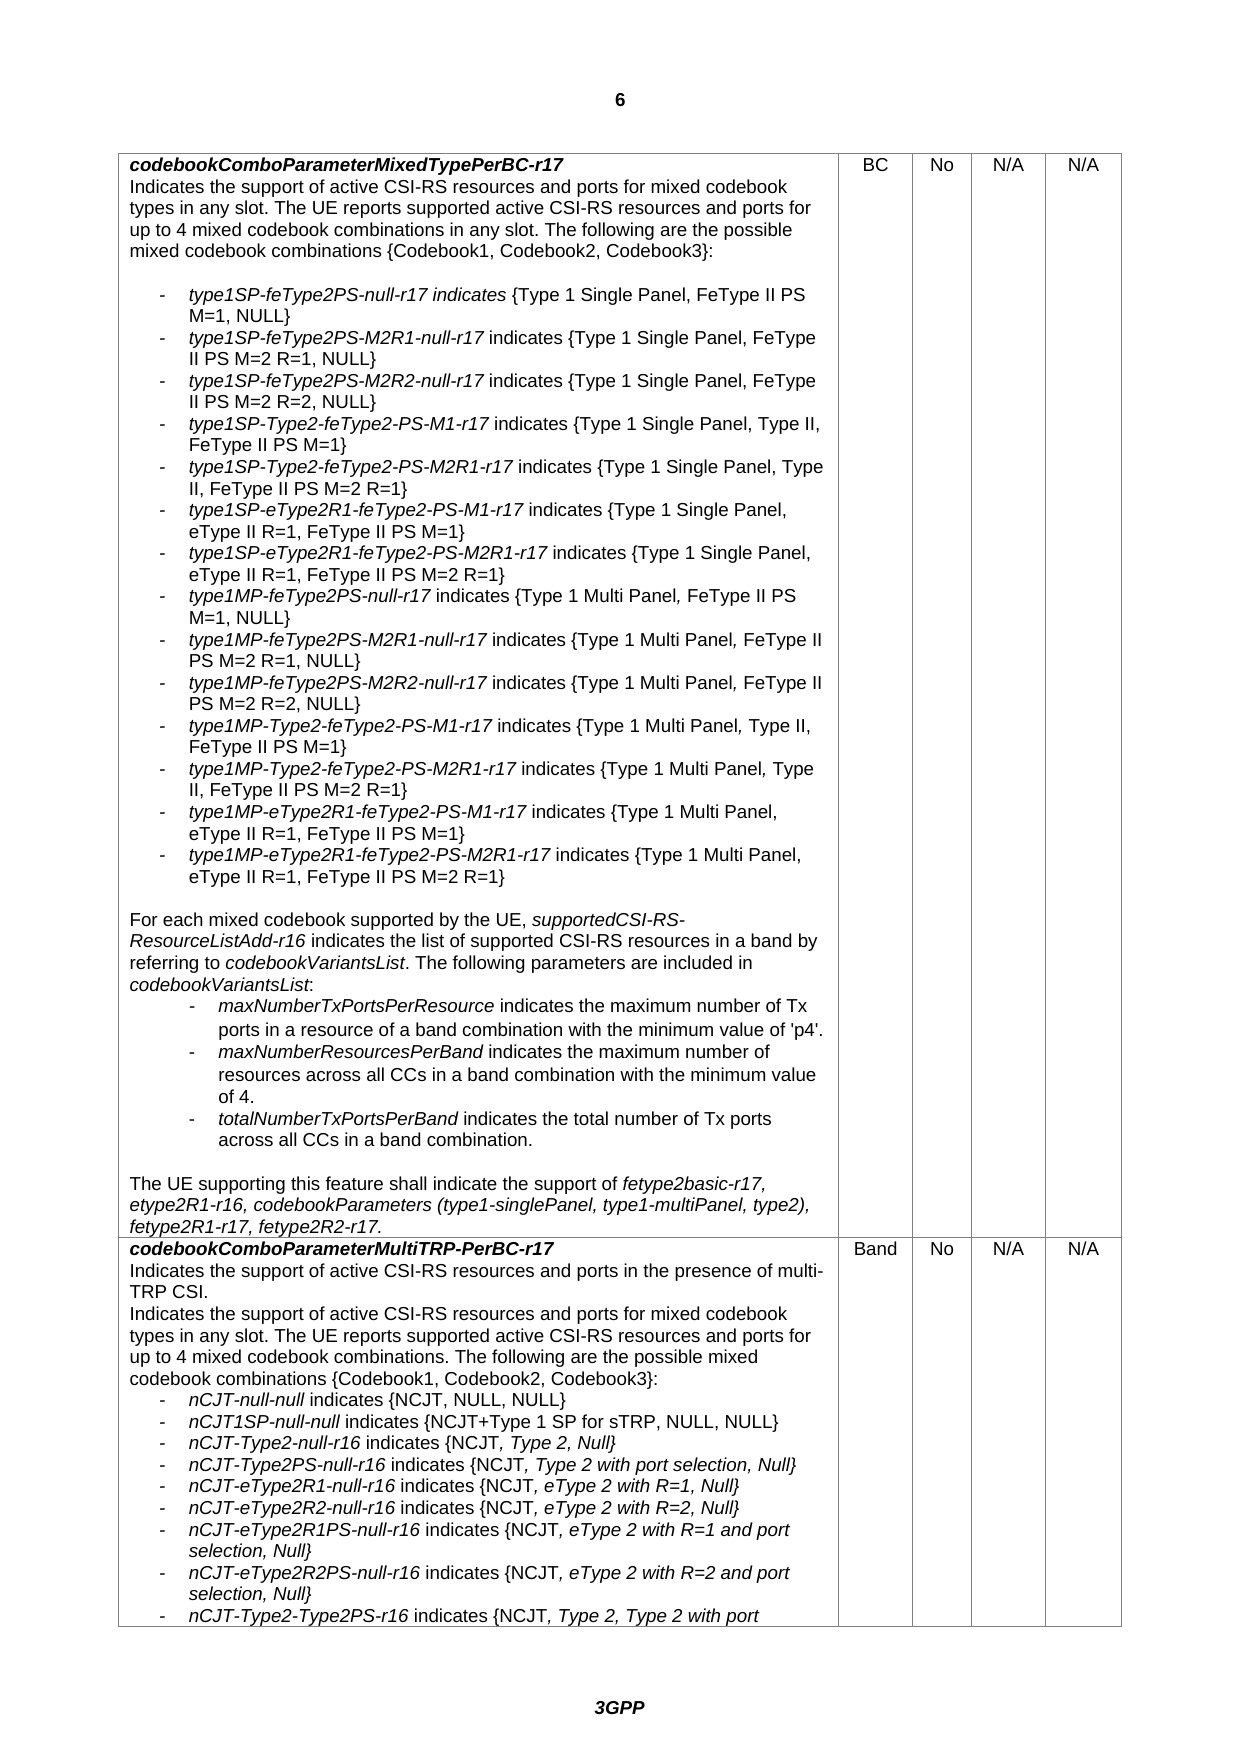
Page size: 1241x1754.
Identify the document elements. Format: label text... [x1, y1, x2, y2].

table_cell BC [839, 154, 912, 1237]
table_cell No [913, 1238, 971, 1626]
table_cell N/A [972, 1238, 1045, 1626]
table_cell N/A [1046, 1238, 1121, 1626]
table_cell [119, 1238, 838, 1626]
table_cell No [913, 154, 971, 1237]
table_cell codebookComboParameterMixedTypePerBC-r17 Indicates the support of active CSI-RS resources and ports for mixed codebook types in any slot. The UE reports supported active CSI-RS resources and ports for up to 4 mixed codebook combinations in any slot. The following are the possible mixed codebook combinations {Codebook1, Codebook2, Codebook3}: - type1SP-feType2PS-null-r17 indicates {Type 1 Single Panel, FeType II PS M=1, NULL} - type1SP-feType2PS-M2R1-null-r17 indicates {Type 1 Single Panel, FeType II PS M=2 R=1, NULL} - type1SP-feType2PS-M2R2-null-r17 indicates {Type 1 Single Panel, FeType II PS M=2 R=2, NULL} - type1SP-Type2-feType2-PS-M1-r17 indicates {Type 1 Single Panel, Type II, FeType II PS M=1} - type1SP-Type2-feType2-PS-M2R1-r17 indicates {Type 1 Single Panel, Type II, FeType II PS M=2 R=1} - type1SP-eType2R1-feType2-PS-M1-r17 indicates {Type 1 Single Panel, eType II R=1, FeType II PS M=1} - type1SP-eType2R1-feType2-PS-M2R1-r17 indicates {Type 1 Single Panel, eType II R=1, FeType II PS M=2 R=1} - type1MP-feType2PS-null-r17 indicates {Type 1 Multi Panel, FeType II PS M=1, NULL} - type1MP-feType2PS-M2R1-null-r17 indicates {Type 1 Multi Panel, FeType II PS M=2 R=1, NULL} - type1MP-feType2PS-M2R2-null-r17 indicates {Type 1 Multi Panel, FeType II PS M=2 R=2, NULL} - type1MP-Type2-feType2-PS-M1-r17 indicates {Type 1 Multi Panel, Type II, FeType II PS M=1} - type1MP-Type2-feType2-PS-M2R1-r17 indicates {Type 1 Multi Panel, Type II, FeType II PS M=2 R=1} - type1MP-eType2R1-feType2-PS-M1-r17 indicates {Type 1 Multi Panel, eType II R=1, FeType II PS M=1} - type1MP-eType2R1-feType2-PS-M2R1-r17 indicates {Type 1 Multi Panel, eType II R=1, FeType II PS M=2 R=1} For each mixed codebook supported by the UE, supportedCSI-RS-ResourceListAdd-r16 indicates the list of supported CSI-RS resources in a band by referring to codebookVariantsList. The following parameters are included in codebookVariantsList: - maxNumberTxPortsPerResource indicates the maximum number of Tx ports in a resource of a band combination with the minimum value of 'p4'. - maxNumberResourcesPerBand indicates the maximum number of resources across all CCs in a band combination with the minimum value of 4. - totalNumberTxPortsPerBand indicates the total number of Tx ports across all CCs in a band combination. The UE supporting this feature shall indicate the support of fetype2basic-r17, etype2R1-r16, codebookParameters (type1-singlePanel, type1-multiPanel, type2), fetype2R1-r17, fetype2R2-r17. [119, 154, 838, 1237]
table_cell Band [839, 1238, 912, 1626]
table_cell N/A [1046, 154, 1121, 1237]
table_cell N/A [972, 154, 1045, 1237]
